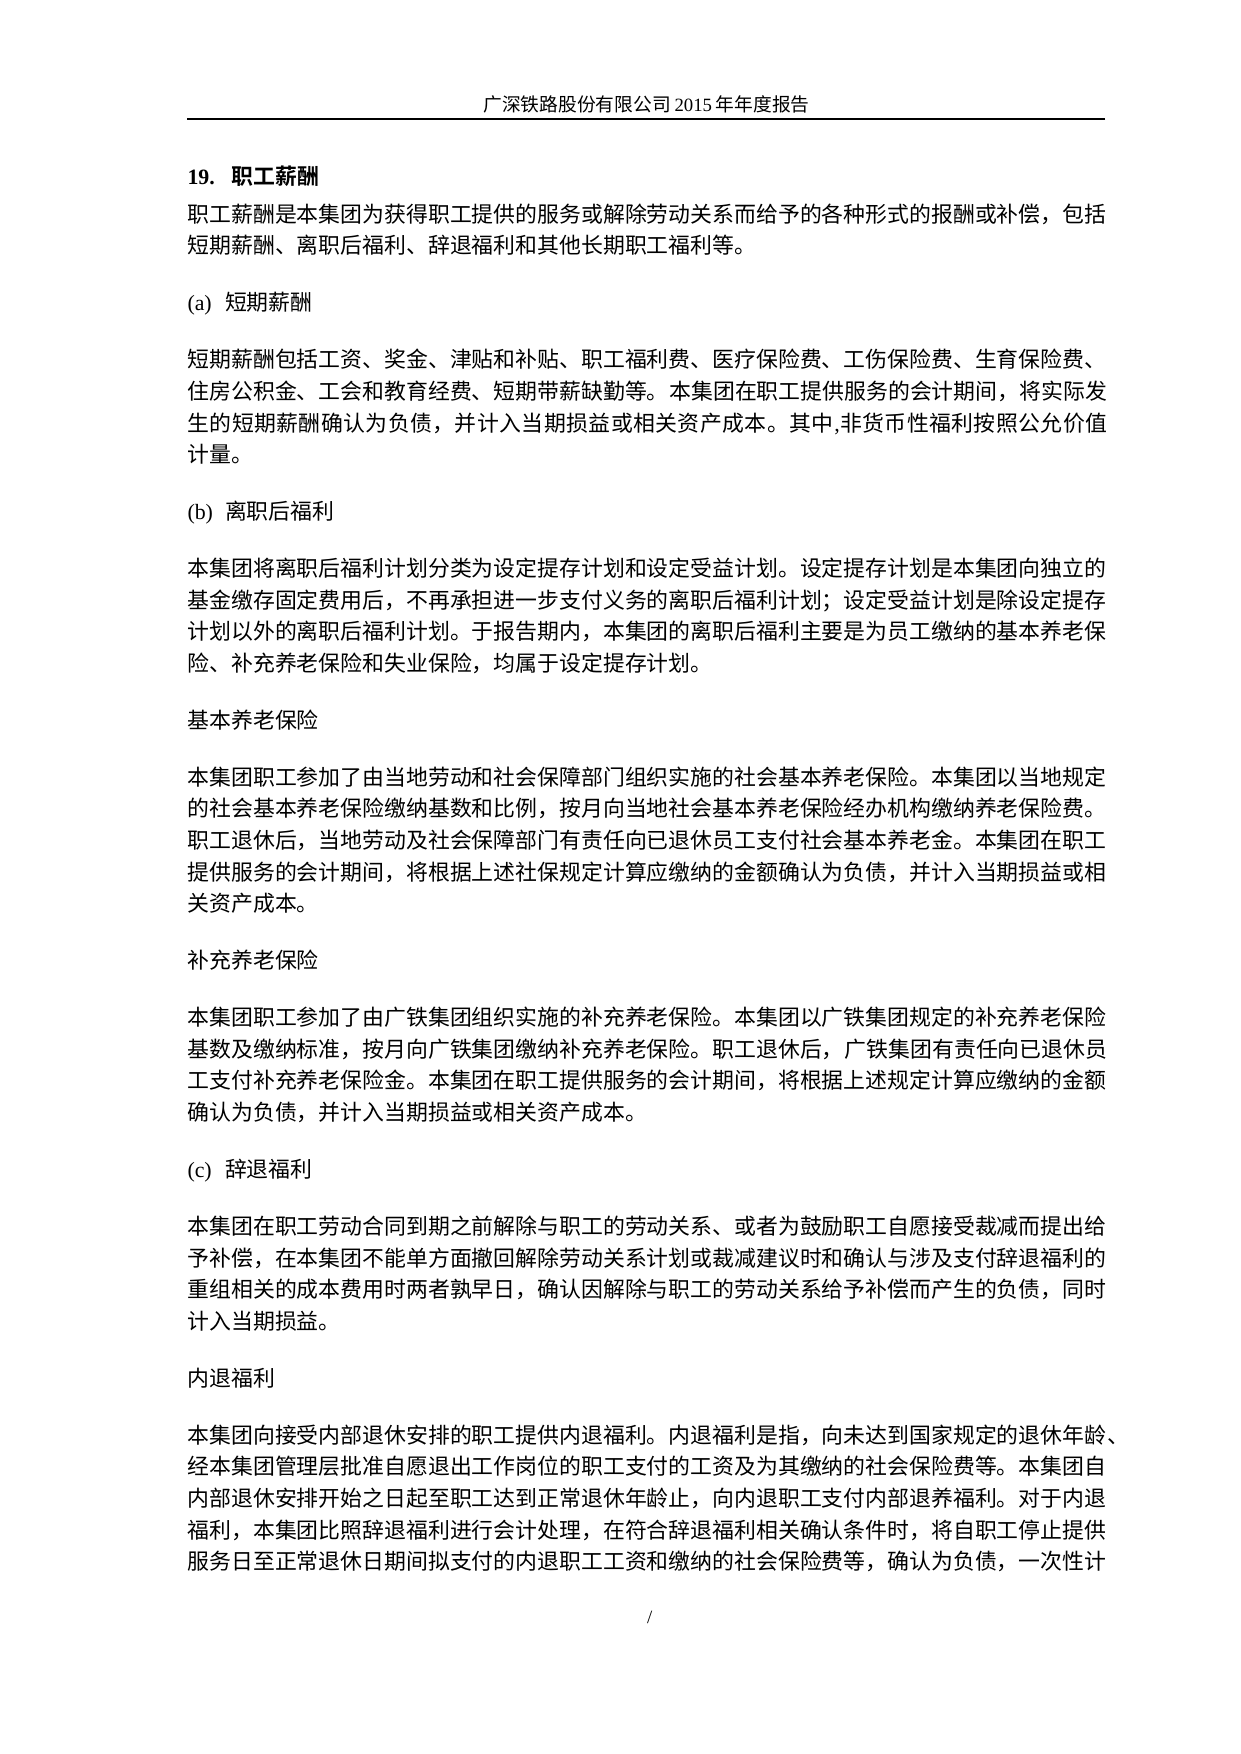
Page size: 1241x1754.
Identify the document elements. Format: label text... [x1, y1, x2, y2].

text 短期薪酬包括工资、奖金、津贴和补贴、职工福利费、医疗保险费、工伤保险费、生育保险费、住房公积金、工会和教育经费、短期带薪缺勤等。本集团在职工提供服务的会计期间，将实际发生的短期薪酬确认为负债，并计入当期损益或相关资产成本。其中,非货币性福利按照公允价值计量。 [187, 342, 1107, 469]
text 本集团将离职后福利计划分类为设定提存计划和设定受益计划。设定提存计划是本集团向独立的基金缴存固定费用后，不再承担进一步支付义务的离职后福利计划；设定受益计划是除设定提存计划以外的离职后福利计划。于报告期内，本集团的离职后福利主要是为员工缴纳的基本养老保险、补充养老保险和失业保险，均属于设定提存计划。 [187, 551, 1107, 678]
text 补充养老保险 [187, 943, 1107, 975]
text 内退福利 [187, 1361, 1107, 1392]
text 职工薪酬是本集团为获得职工提供的服务或解除劳动关系而给予的各种形式的报酬或补偿，包括短期薪酬、离职后福利、辞退福利和其他长期职工福利等。 [187, 197, 1107, 260]
list 辞退福利 [187, 1152, 1107, 1184]
text 本集团职工参加了由当地劳动和社会保障部门组织实施的社会基本养老保险。本集团以当地规定的社会基本养老保险缴纳基数和比例，按月向当地社会基本养老保险经办机构缴纳养老保险费。职工退休后，当地劳动及社会保障部门有责任向已退休员工支付社会基本养老金。本集团在职工提供服务的会计期间，将根据上述社保规定计算应缴纳的金额确认为负债，并计入当期损益或相关资产成本。 [187, 760, 1107, 918]
text 基本养老保险 [187, 703, 1107, 734]
list 短期薪酬 [187, 285, 1107, 317]
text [187, 1418, 1107, 1576]
text 本集团在职工劳动合同到期之前解除与职工的劳动关系、或者为鼓励职工自愿接受裁减而提出给予补偿，在本集团不能单方面撤回解除劳动关系计划或裁减建议时和确认与涉及支付辞退福利的重组相关的成本费用时两者孰早日，确认因解除与职工的劳动关系给予补偿而产生的负债，同时计入当期损益。 [187, 1209, 1107, 1336]
list 离职后福利 [187, 494, 1107, 526]
text 本集团职工参加了由广铁集团组织实施的补充养老保险。本集团以广铁集团规定的补充养老保险基数及缴纳标准，按月向广铁集团缴纳补充养老保险。职工退休后，广铁集团有责任向已退休员工支付补充养老保险金。本集团在职工提供服务的会计期间，将根据上述规定计算应缴纳的金额确认为负债，并计入当期损益或相关资产成本。 [187, 1000, 1107, 1127]
